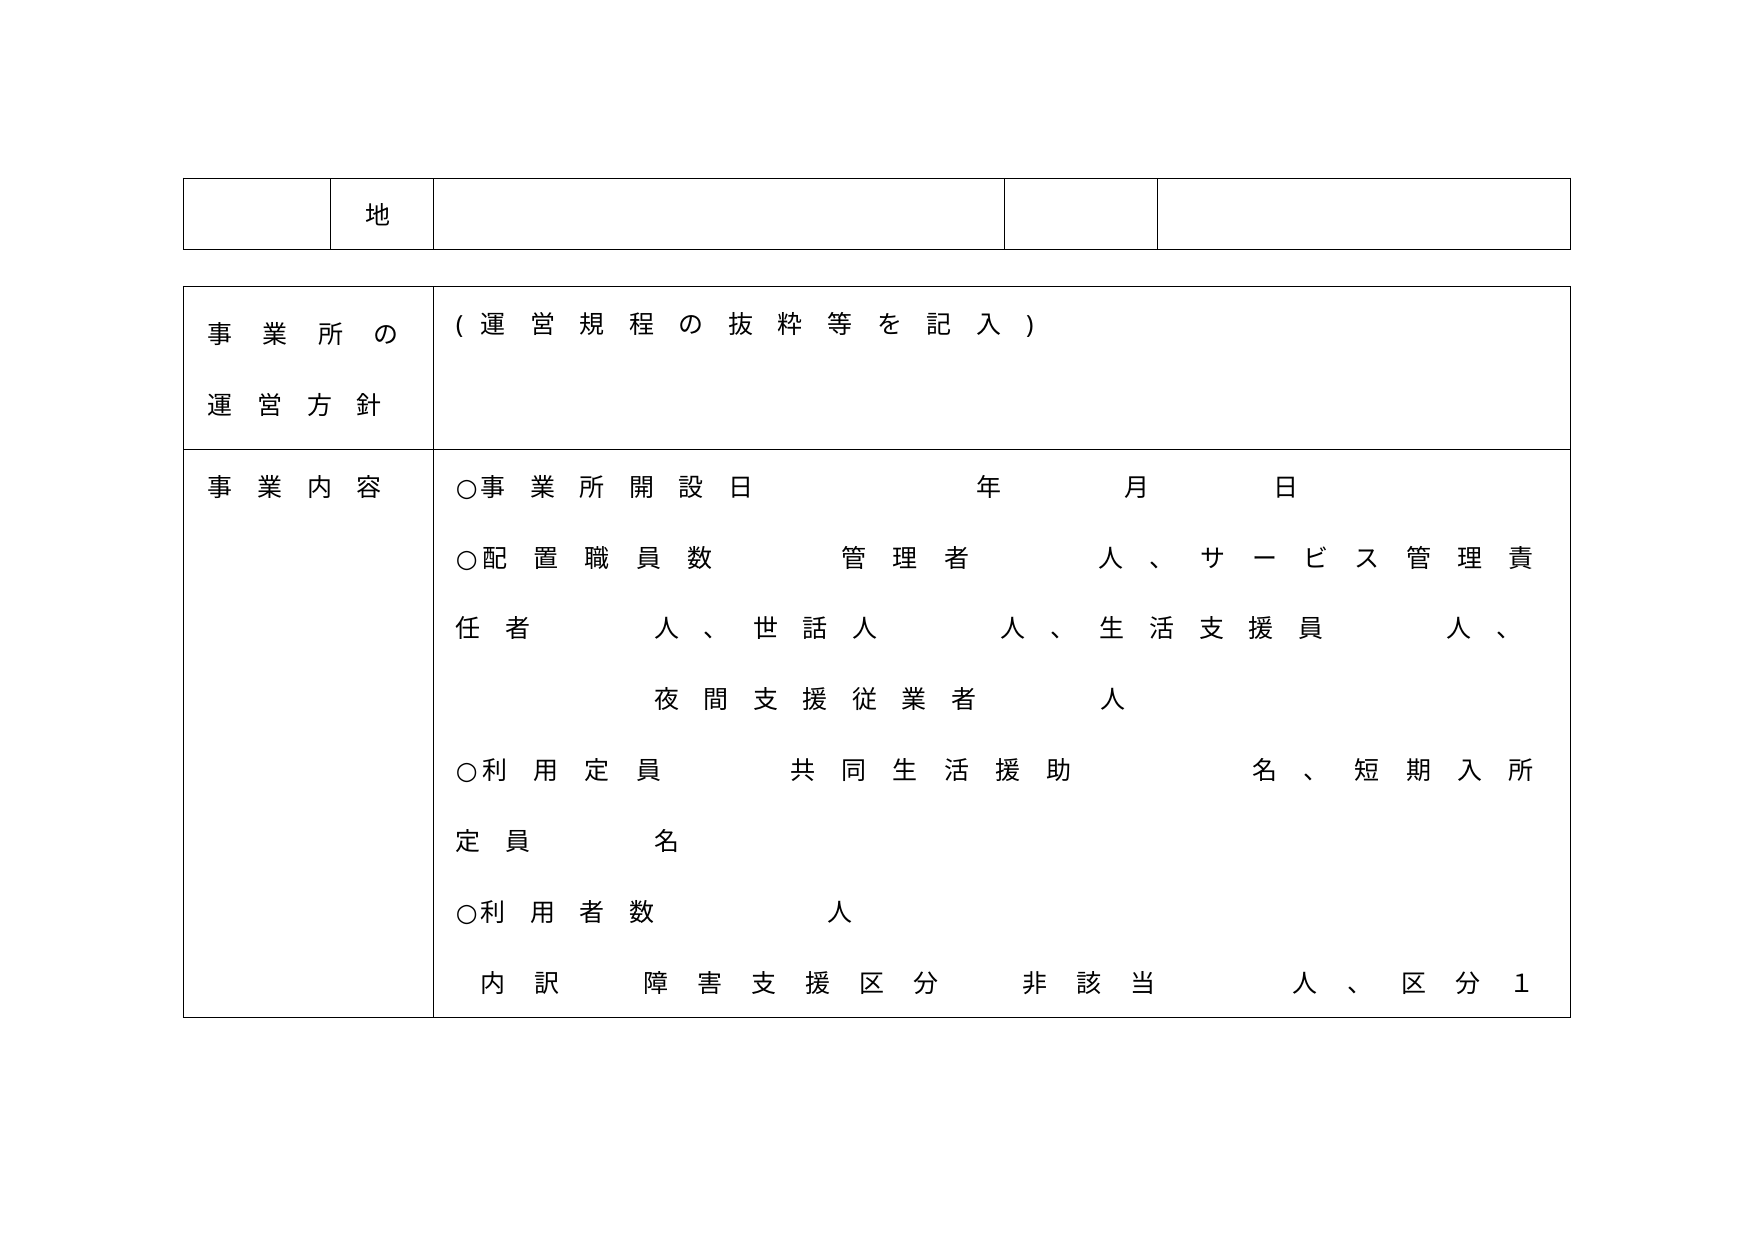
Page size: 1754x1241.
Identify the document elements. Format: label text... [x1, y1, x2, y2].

table_header 事業所の運営方針 [184, 287, 433, 449]
table_cell [434, 179, 1004, 249]
table_cell 所在地 [331, 179, 433, 249]
table_header (運営規程の抜粋等を記入) [434, 287, 1570, 449]
table_cell 事業内容 [184, 450, 433, 1017]
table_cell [434, 450, 1570, 1017]
